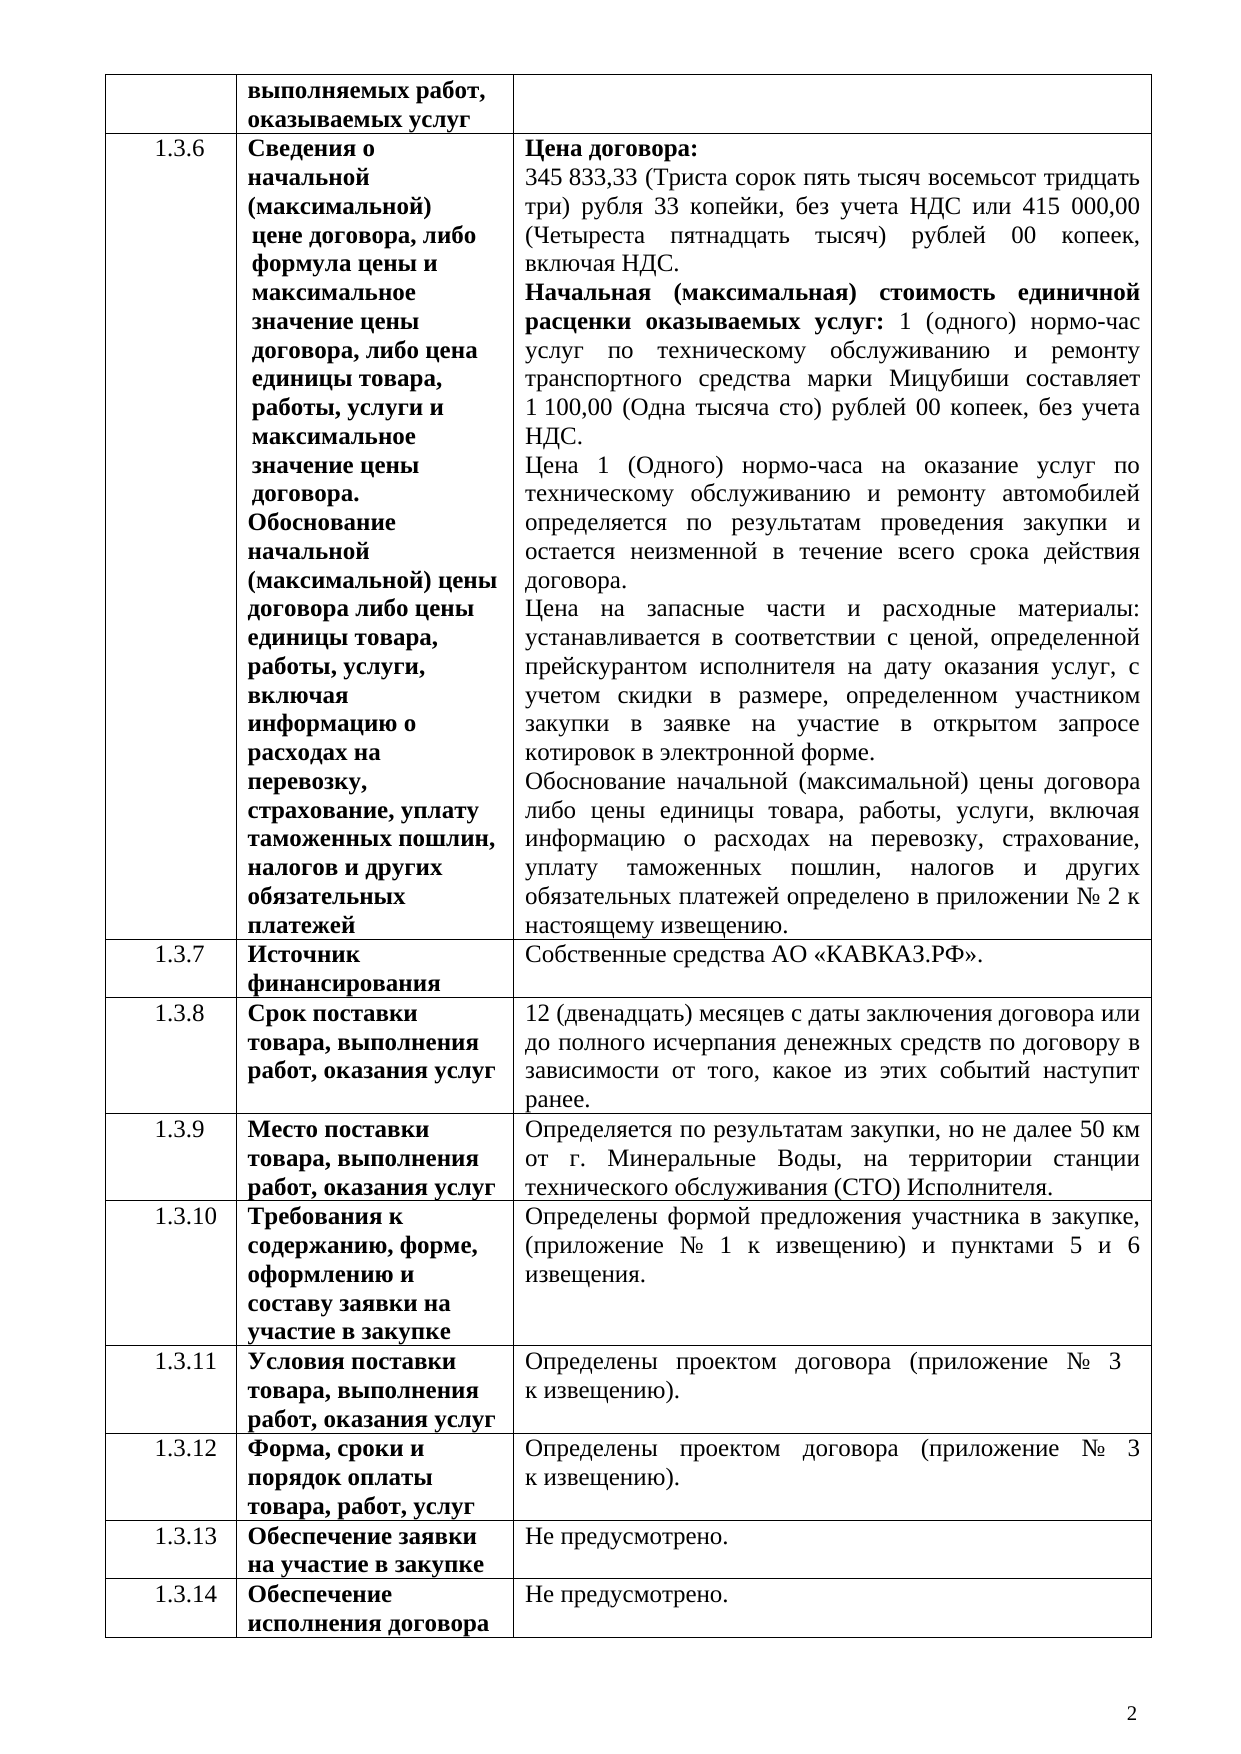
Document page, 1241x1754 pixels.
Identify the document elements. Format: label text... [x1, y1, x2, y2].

table_cell [106, 1521, 236, 1578]
table_cell Сведения о начальной (максимальной) цене договора, либо формула цены и максимальное значение цены договора, либо цена единицы товара, работы, услуги и максимальное значение цены договора. Обоснование начальной (максимальной) цены договора либо цены единицы товара, работы, услуги, включая информацию о расходах на перевозку, страхование, уплату таможенных пошлин, налогов и других обязательных платежей [237, 134, 513, 938]
table_cell Обеспечение исполнения договора [237, 1579, 513, 1637]
table_cell [106, 998, 236, 1113]
table_cell Требования к содержанию, форме, оформлению и составу заявки на участие в закупке [237, 1201, 513, 1345]
table_cell [106, 134, 236, 938]
table_cell [106, 1346, 236, 1432]
table_cell Не предусмотрено. [514, 1579, 1151, 1637]
table_cell [106, 75, 236, 132]
table_cell Место поставки товара, выполнения работ, оказания услуг [237, 1114, 513, 1200]
table_cell Срок поставки товара, выполнения работ, оказания услуг [237, 998, 513, 1113]
table_cell Обеспечение заявки на участие в закупке [237, 1521, 513, 1578]
table_cell Условия поставки товара, выполнения работ, оказания услуг [237, 1346, 513, 1432]
table_cell [106, 1114, 236, 1200]
table_cell [106, 1434, 236, 1520]
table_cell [237, 75, 513, 132]
table_cell [106, 1201, 236, 1345]
table_cell Источник финансирования [237, 940, 513, 997]
table_cell Собственные средства АО «КАВКАЗ.РФ». [514, 940, 1151, 997]
table_cell 12 (двенадцать) месяцев с даты заключения договора или до полного исчерпания денежных средств по договору в зависимости от того, какое из этих событий наступит ранее. [514, 998, 1151, 1113]
table_cell Цена договора: 345 833,33 (Триста сорок пять тысяч восемьсот тридцать три) рубля 33 копейки, без учета НДС или 415 000,00 (Четыреста пятнадцать тысяч) рублей 00 копеек, включая НДС. Начальная (максимальная) стоимость единичной расценки оказываемых услуг: 1 (одного) нормо-час услуг по техническому обслуживанию и ремонту транспортного средства марки Мицубиши составляет 1 100,00 (Одна тысяча сто) рублей 00 копеек, без учета НДС. Цена 1 (Одного) нормо-часа на оказание услуг по техническому обслуживанию и ремонту автомобилей определяется по результатам проведения закупки и остается неизменной в течение всего срока действия договора. Цена на запасные части и расходные материалы: устанавливается в соответствии с ценой, определенной прейскурантом исполнителя на дату оказания услуг, с учетом скидки в размере, определенном участником закупки в заявке на участие в открытом запросе котировок в электронной форме. Обоснование начальной (максимальной) цены договора либо цены единицы товара, работы, услуги, включая информацию о расходах на перевозку, страхование, уплату таможенных пошлин, налогов и других обязательных платежей определено в приложении № 2 к настоящему извещению. [514, 134, 1151, 938]
table_cell Форма, сроки и порядок оплаты товара, работ, услуг [237, 1434, 513, 1520]
table_cell Определены формой предложения участника в закупке, (приложение № 1 к извещению) и пунктами 5 и 6 извещения. [514, 1201, 1151, 1345]
table_cell [106, 940, 236, 997]
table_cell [514, 75, 1151, 132]
table_cell Определяется по результатам закупки, но не далее 50 км от г. Минеральные Воды, на территории станции технического обслуживания (СТО) Исполнителя. [514, 1114, 1151, 1200]
table_cell Определены проектом договора (приложение № 3 к извещению). [514, 1346, 1151, 1432]
table_cell [106, 1579, 236, 1637]
table_cell Определены проектом договора (приложение № 3 к извещению). [514, 1434, 1151, 1520]
table_cell Не предусмотрено. [514, 1521, 1151, 1578]
